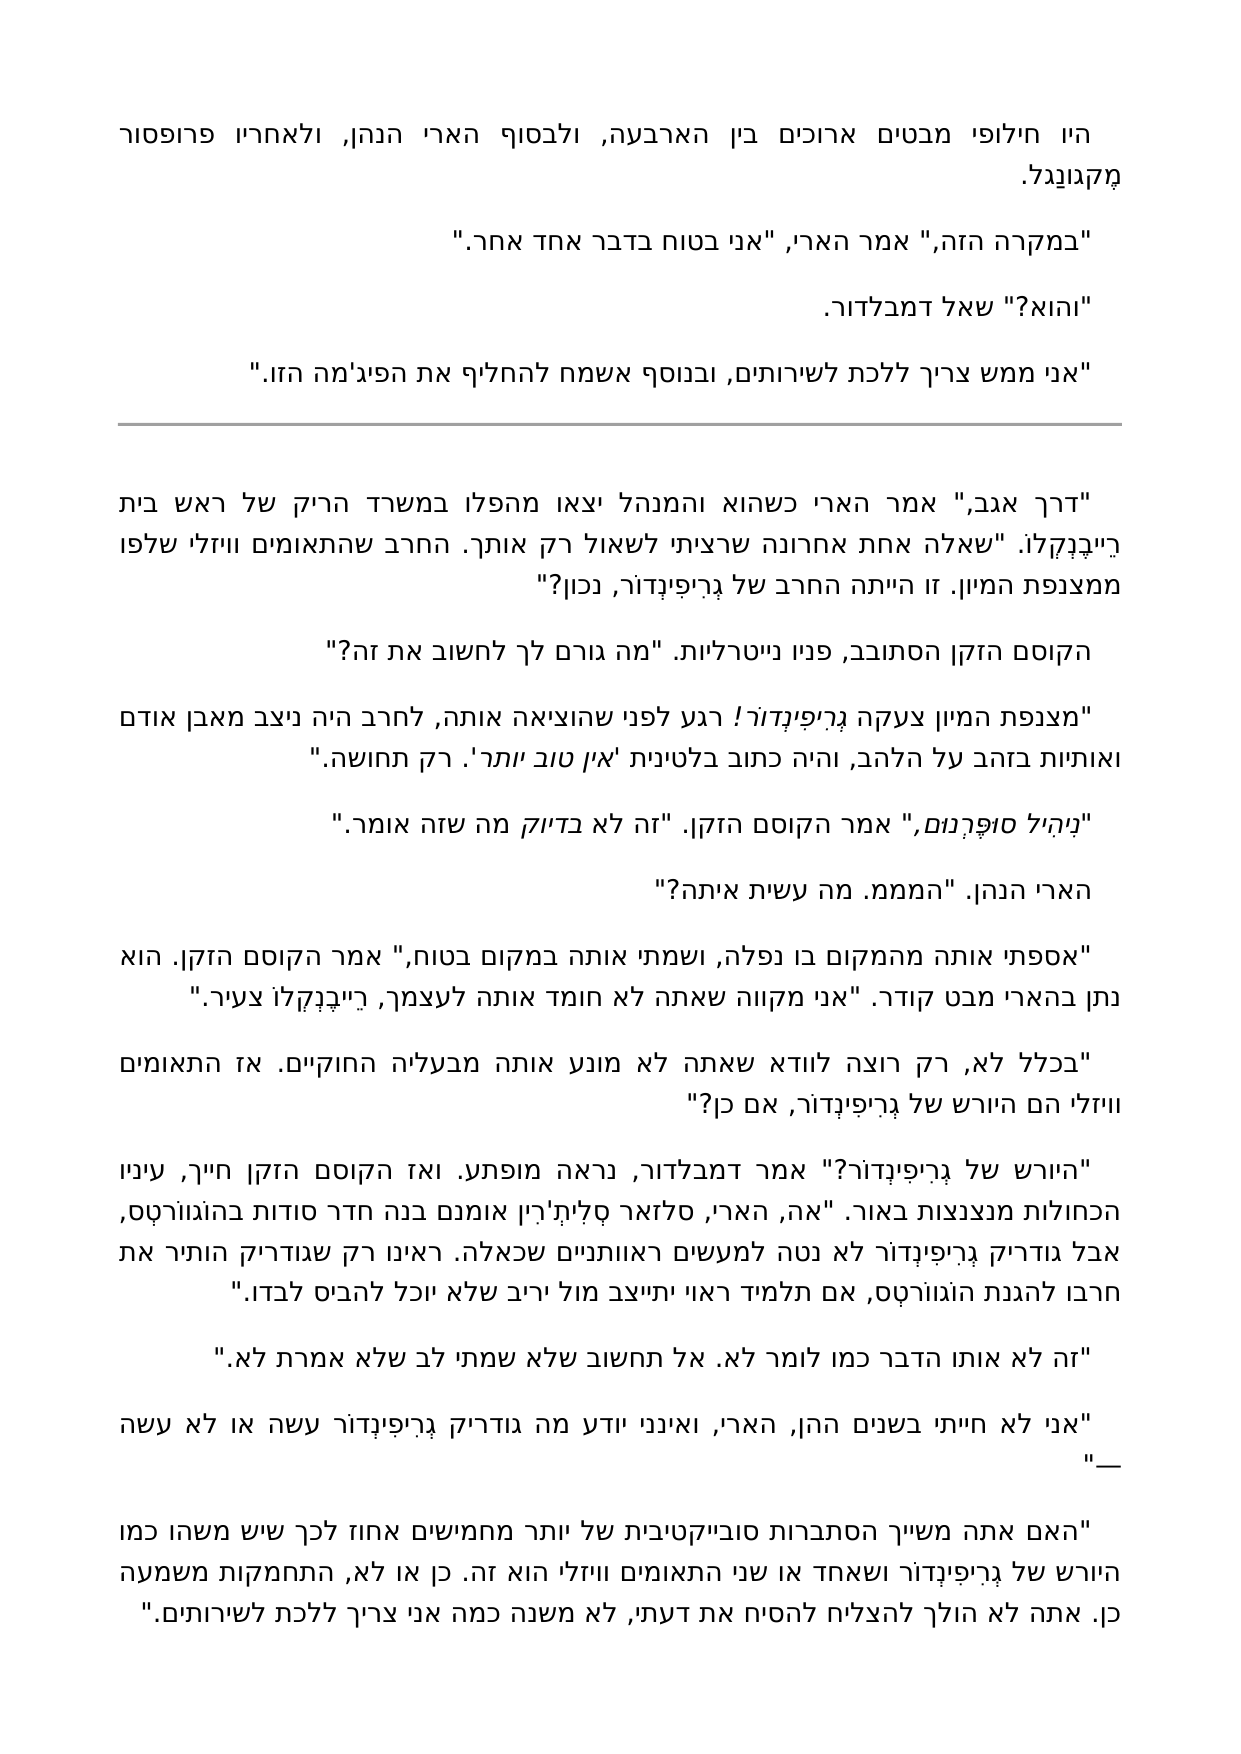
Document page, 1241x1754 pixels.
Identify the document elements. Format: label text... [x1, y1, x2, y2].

text "זה לא אותו הדבר כמו לומר לא. אל תחשוב שלא שמתי לב שלא אמרת לא." [118, 1343, 1122, 1374]
text "דרך אגב," אמר הארי כשהוא והמנהל יצאו מהפלו במשרד הריק של ראש בית רֵייבֶנְקְלוֹ. "שאלה אחת אחרונה שרציתי לשאול רק אותך. החרב שהתאומים וויזלי שלפו ממצנפת המיון. זו הייתה החרב של גְרִיפִינְדוֹר, נכון?" [118, 488, 1122, 601]
text "האם אתה משייך הסתברות סובייקטיבית של יותר מחמישים אחוז לכך שיש משהו כמו היורש של גְרִיפִינְדוֹר ושאחד או שני התאומים וויזלי הוא זה. כן או לא, התחמקות משמעה כן. אתה לא הולך להצליח להסיח את דעתי, לא משנה כמה אני צריך ללכת לשירותים." [118, 1516, 1122, 1629]
text "במקרה הזה," אמר הארי, "אני בטוח בדבר אחד אחר." [118, 225, 1122, 257]
text "אני לא חייתי בשנים ההן, הארי, ואינני יודע מה גודריק גְרִיפִינְדוֹר עשה או לא עשה —" [118, 1409, 1122, 1481]
text "היורש של גְרִיפִינְדוֹר?" אמר דמבלדור, נראה מופתע. ואז הקוסם הזקן חייך, עיניו הכחולות מנצנצות באור. "אה, הארי, סלזאר סְלִיתְ'רִין אומנם בנה חדר סודות בהוֹגווֹרטְס, אבל גודריק גְרִיפִינְדוֹר לא נטה למעשים ראוותניים שכאלה. ראינו רק שגודריק הותיר את חרבו להגנת הוֹגווֹרטְס, אם תלמיד ראוי יתייצב מול יריב שלא יוכל להביס לבדו." [118, 1154, 1122, 1308]
text הקוסם הזקן הסתובב, פניו נייטרליות. "מה גורם לך לחשוב את זה?" [118, 636, 1122, 667]
text "בכלל לא, רק רוצה לוודא שאתה לא מונע אותה מבעליה החוקיים. אז התאומים וויזלי הם היורש של גְרִיפִינְדוֹר, אם כן?" [118, 1047, 1122, 1119]
text היו חילופי מבטים ארוכים בין הארבעה, ולבסוף הארי הנהן, ולאחריו פרופסור מֶקגונַגל. [118, 118, 1122, 191]
text "אספתי אותה מהמקום בו נפלה, ושמתי אותה במקום בטוח," אמר הקוסם הזקן. הוא נתן בהארי מבט קודר. "אני מקווה שאתה לא חומד אותה לעצמך, רֵייבֶנְקְלוֹ צעיר." [118, 940, 1122, 1013]
text "נִיהִיל סוּפֶּרְנוּם," אמר הקוסם הזקן. "זה לא בדיוק מה שזה אומר." [118, 808, 1122, 840]
text "אני ממש צריך ללכת לשירותים, ובנוסף אשמח להחליף את הפיג'מה הזו." [118, 357, 1122, 388]
text "מצנפת המיון צעקה גְרִיפִינְדוֹר! רגע לפני שהוציאה אותה, לחרב היה ניצב מאבן אודם ואותיות בזהב על הלהב, והיה כתוב בלטינית 'אין טוב יותר'. רק תחושה." [118, 701, 1122, 774]
text "והוא?" שאל דמבלדור. [118, 291, 1122, 322]
text הארי הנהן. "המממ. מה עשית איתה?" [118, 874, 1122, 906]
